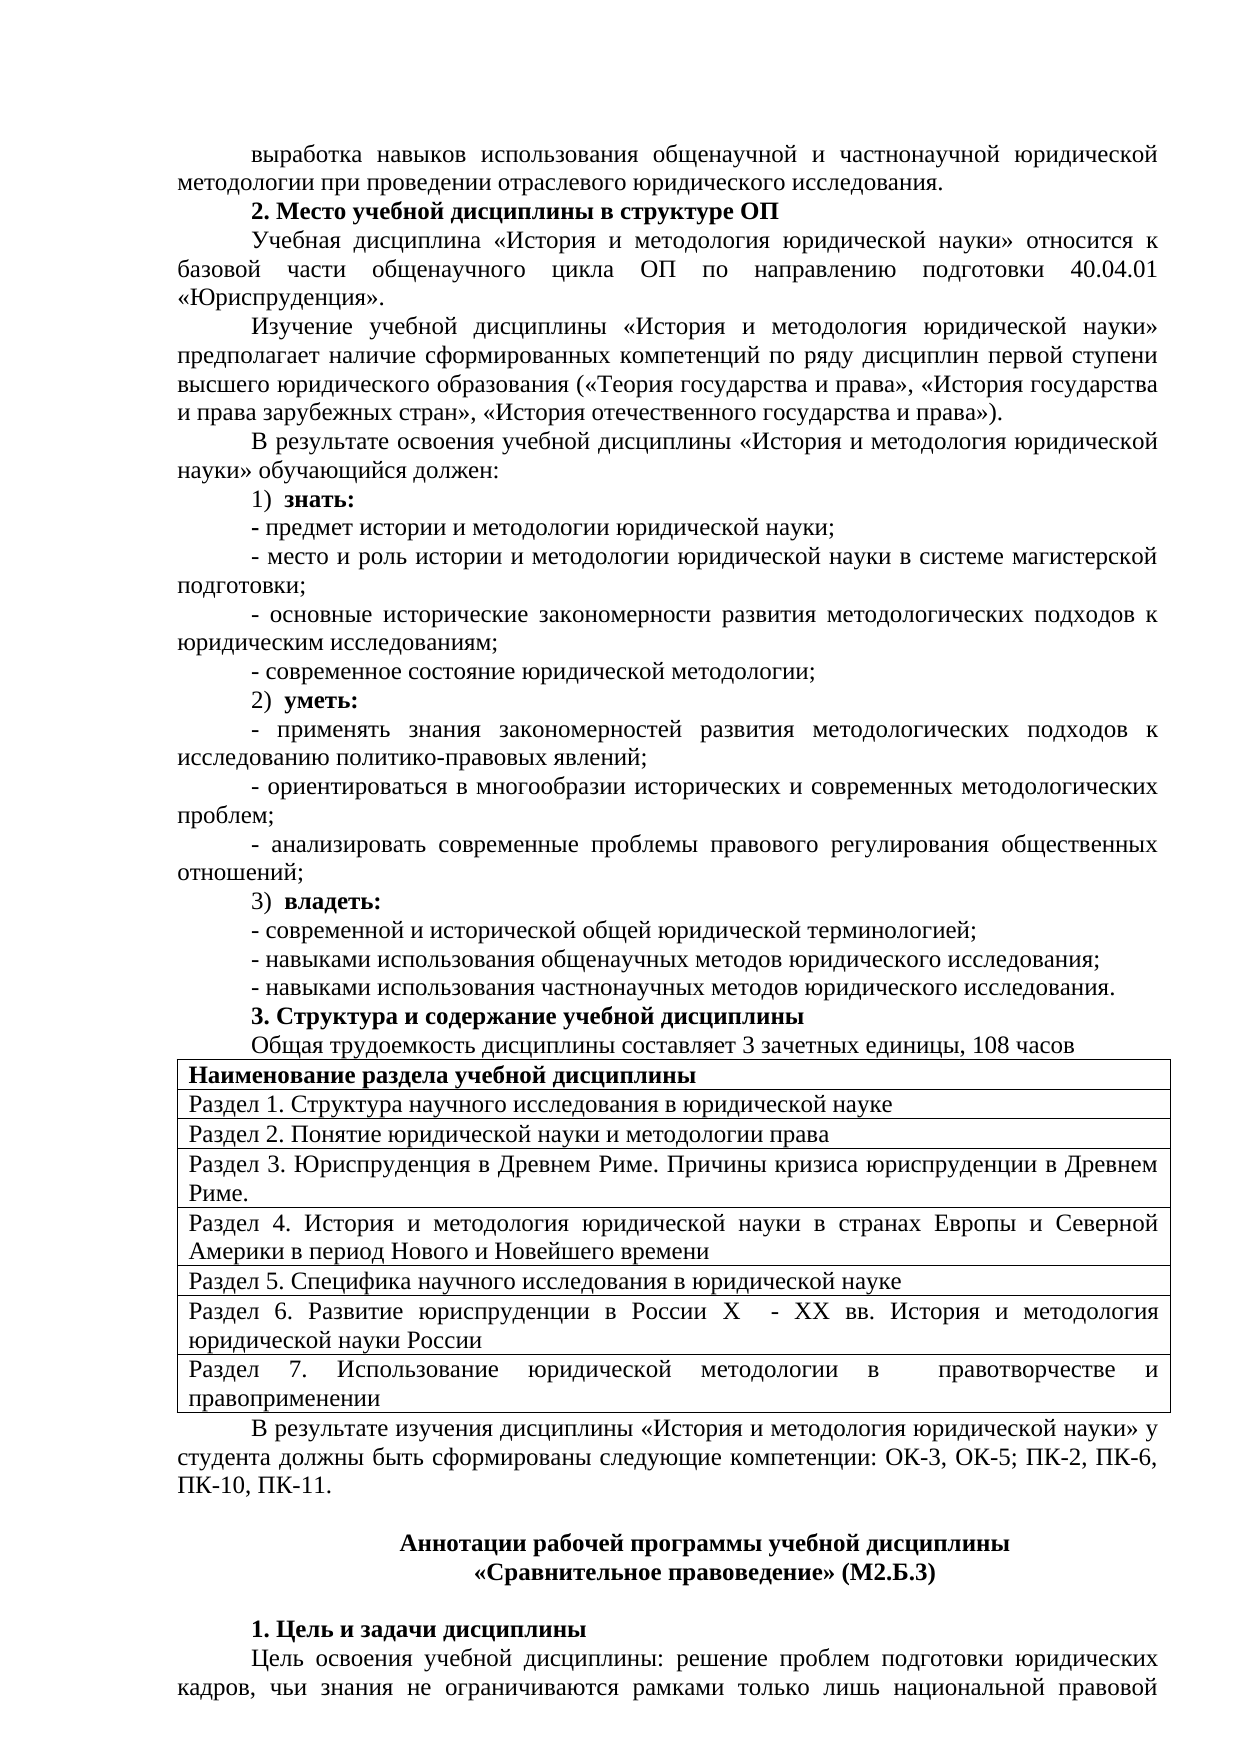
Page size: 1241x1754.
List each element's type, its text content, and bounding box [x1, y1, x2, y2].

table_cell Раздел 3. Юриспруденция в Древнем Риме. Причины кризиса юриспруденции в Древнем Риме. [178, 1149, 1170, 1207]
text В результате изучения дисциплины «История и методология юридической науки» у студента должны быть сформированы следующие компетенции: ОК-3, ОК-5; ПК-2, ПК-6, ПК-10, ПК-11. [177, 1413, 1159, 1499]
table_cell Раздел 2. Понятие юридической науки и методологии права [178, 1119, 1170, 1148]
text - навыками использования частнонаучных методов юридического исследования. [177, 972, 1159, 1001]
text - основные исторические закономерности развития методологических подходов к юридическим исследованиям; [177, 599, 1159, 656]
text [177, 1643, 1159, 1701]
text 1. Цель и задачи дисциплины [177, 1614, 1159, 1643]
text - современной и исторической общей юридической терминологией; [177, 915, 1159, 944]
text - современное состояние юридической методологии; [177, 656, 1159, 685]
text - предмет истории и методологии юридической науки; [177, 512, 1159, 541]
text 3) владеть: [177, 886, 1159, 915]
text Общая трудоемкость дисциплины составляет 3 зачетных единицы, 108 часов [177, 1030, 1159, 1059]
text 3. Структура и содержание учебной дисциплины [177, 1001, 1159, 1030]
text Учебная дисциплина «История и методология юридической науки» относится к базовой части общенаучного цикла ОП по направлению подготовки 40.04.01 «Юриспруденция». [177, 225, 1159, 311]
text В результате освоения учебной дисциплины «История и методология юридической науки» обучающийся должен: [177, 426, 1159, 484]
text - навыками использования общенаучных методов юридического исследования; [177, 944, 1159, 972]
table_header Наименование раздела учебной дисциплины [178, 1060, 1170, 1088]
table_cell Раздел 5. Специфика научного исследования в юридической науке [178, 1266, 1170, 1295]
text - применять знания закономерностей развития методологических подходов к исследованию политико-правовых явлений; [177, 714, 1159, 771]
subtitle Аннотации рабочей программы учебной дисциплины [177, 1528, 1159, 1557]
text Изучение учебной дисциплины «История и методология юридической науки» предполагает наличие сформированных компетенций по ряду дисциплин первой ступени высшего юридического образования («Теория государства и права», «История государства и права зарубежных стран», «История отечественного государства и права»). [177, 311, 1159, 426]
table_cell Раздел 6. Развитие юриспруденции в России X - XX вв. История и методология юридической науки России [178, 1296, 1170, 1353]
text - анализировать современные проблемы правового регулирования общественных отношений; [177, 829, 1159, 886]
table_cell Раздел 7. Использование юридической методологии в правотворчестве и правоприменении [178, 1355, 1170, 1412]
text - ориентироваться в многообразии исторических и современных методологических проблем; [177, 771, 1159, 829]
table_cell Раздел 4. История и методология юридической науки в странах Европы и Северной Америки в период Нового и Новейшего времени [178, 1208, 1170, 1265]
text 2) уметь: [177, 685, 1159, 714]
text - место и роль истории и методологии юридической науки в системе магистерской подготовки; [177, 541, 1159, 599]
text 2. Место учебной дисциплины в структуре ОП [177, 196, 1159, 225]
text выработка навыков использования общенаучной и частнонаучной юридической методологии при проведении отраслевого юридического исследования. [177, 139, 1159, 196]
table_cell Раздел 1. Структура научного исследования в юридической науке [178, 1090, 1170, 1118]
text «Сравнительное правоведение» (М2.Б.3) [177, 1557, 1159, 1586]
text 1) знать: [177, 484, 1159, 512]
